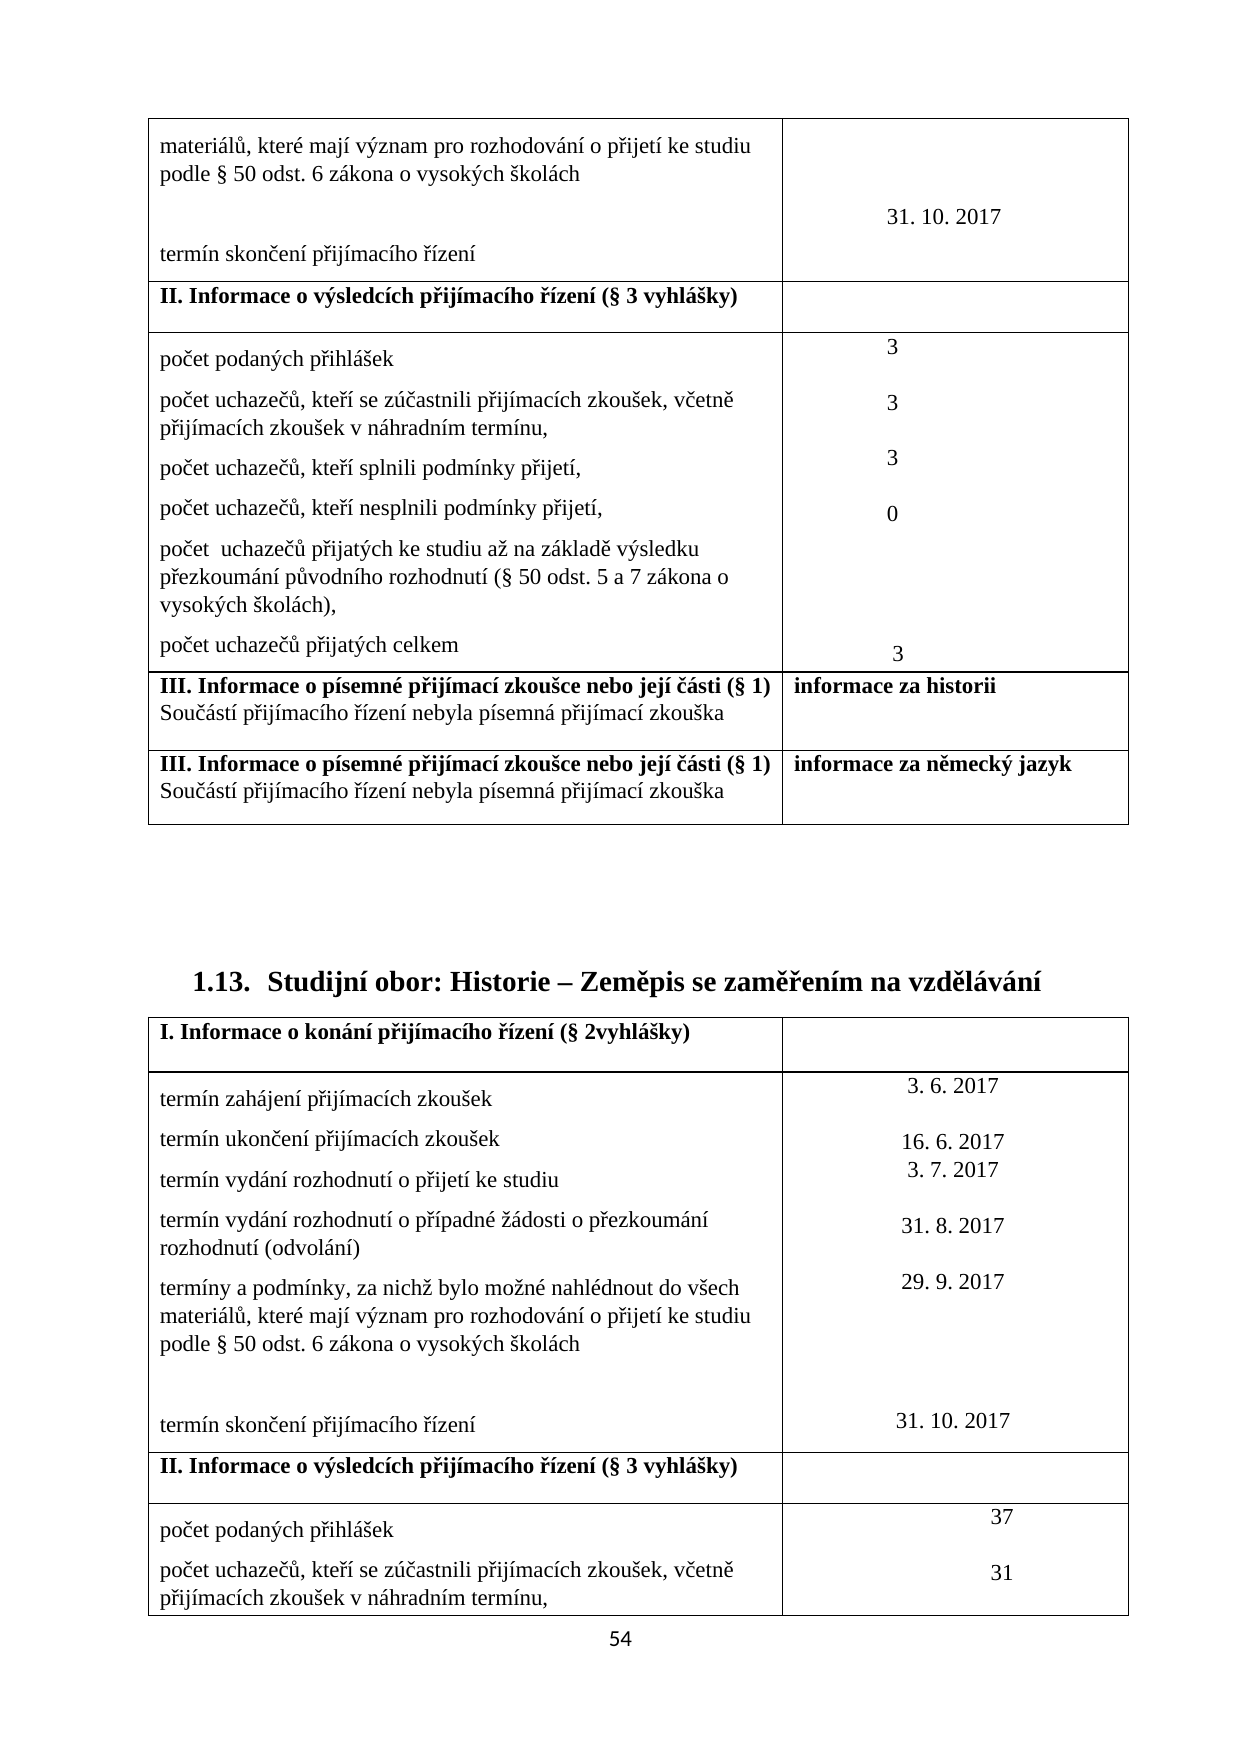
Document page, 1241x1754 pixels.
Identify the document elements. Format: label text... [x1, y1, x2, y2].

table_cell 3. 6. 2017 16. 6. 2017 3. 7. 2017 31. 8. 2017 29. 9. 2017 31. 10. 2017 [783, 1073, 1128, 1452]
table_cell [783, 282, 1128, 332]
table_header I. Informace o konání přijímacího řízení (§ 2vyhlášky) [149, 1018, 782, 1071]
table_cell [783, 119, 1128, 281]
table_cell informace za německý jazyk [783, 751, 1128, 824]
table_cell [149, 1504, 782, 1615]
table_cell 3 3 3 0 3 [783, 333, 1128, 671]
table_cell informace za historii [783, 673, 1128, 749]
table_cell II. Informace o výsledcích přijímacího řízení (§ 3 vyhlášky) [149, 1453, 782, 1502]
table_cell [783, 1453, 1128, 1502]
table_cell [149, 119, 782, 281]
table_cell III. Informace o písemné přijímací zkoušce nebo její části (§ 1) Součástí přijímacího řízení nebyla písemná přijímací zkouška [149, 751, 782, 824]
table_cell III. Informace o písemné přijímací zkoušce nebo její části (§ 1) Součástí přijímacího řízení nebyla písemná přijímací zkouška [149, 673, 782, 749]
table_header [783, 1018, 1128, 1071]
list Studijní obor: Historie – Zeměpis se zaměřením na vzdělávání [192, 964, 1092, 997]
table_cell 37 31 25 6 25 [783, 1504, 1128, 1615]
table_cell II. Informace o výsledcích přijímacího řízení (§ 3 vyhlášky) [149, 282, 782, 332]
